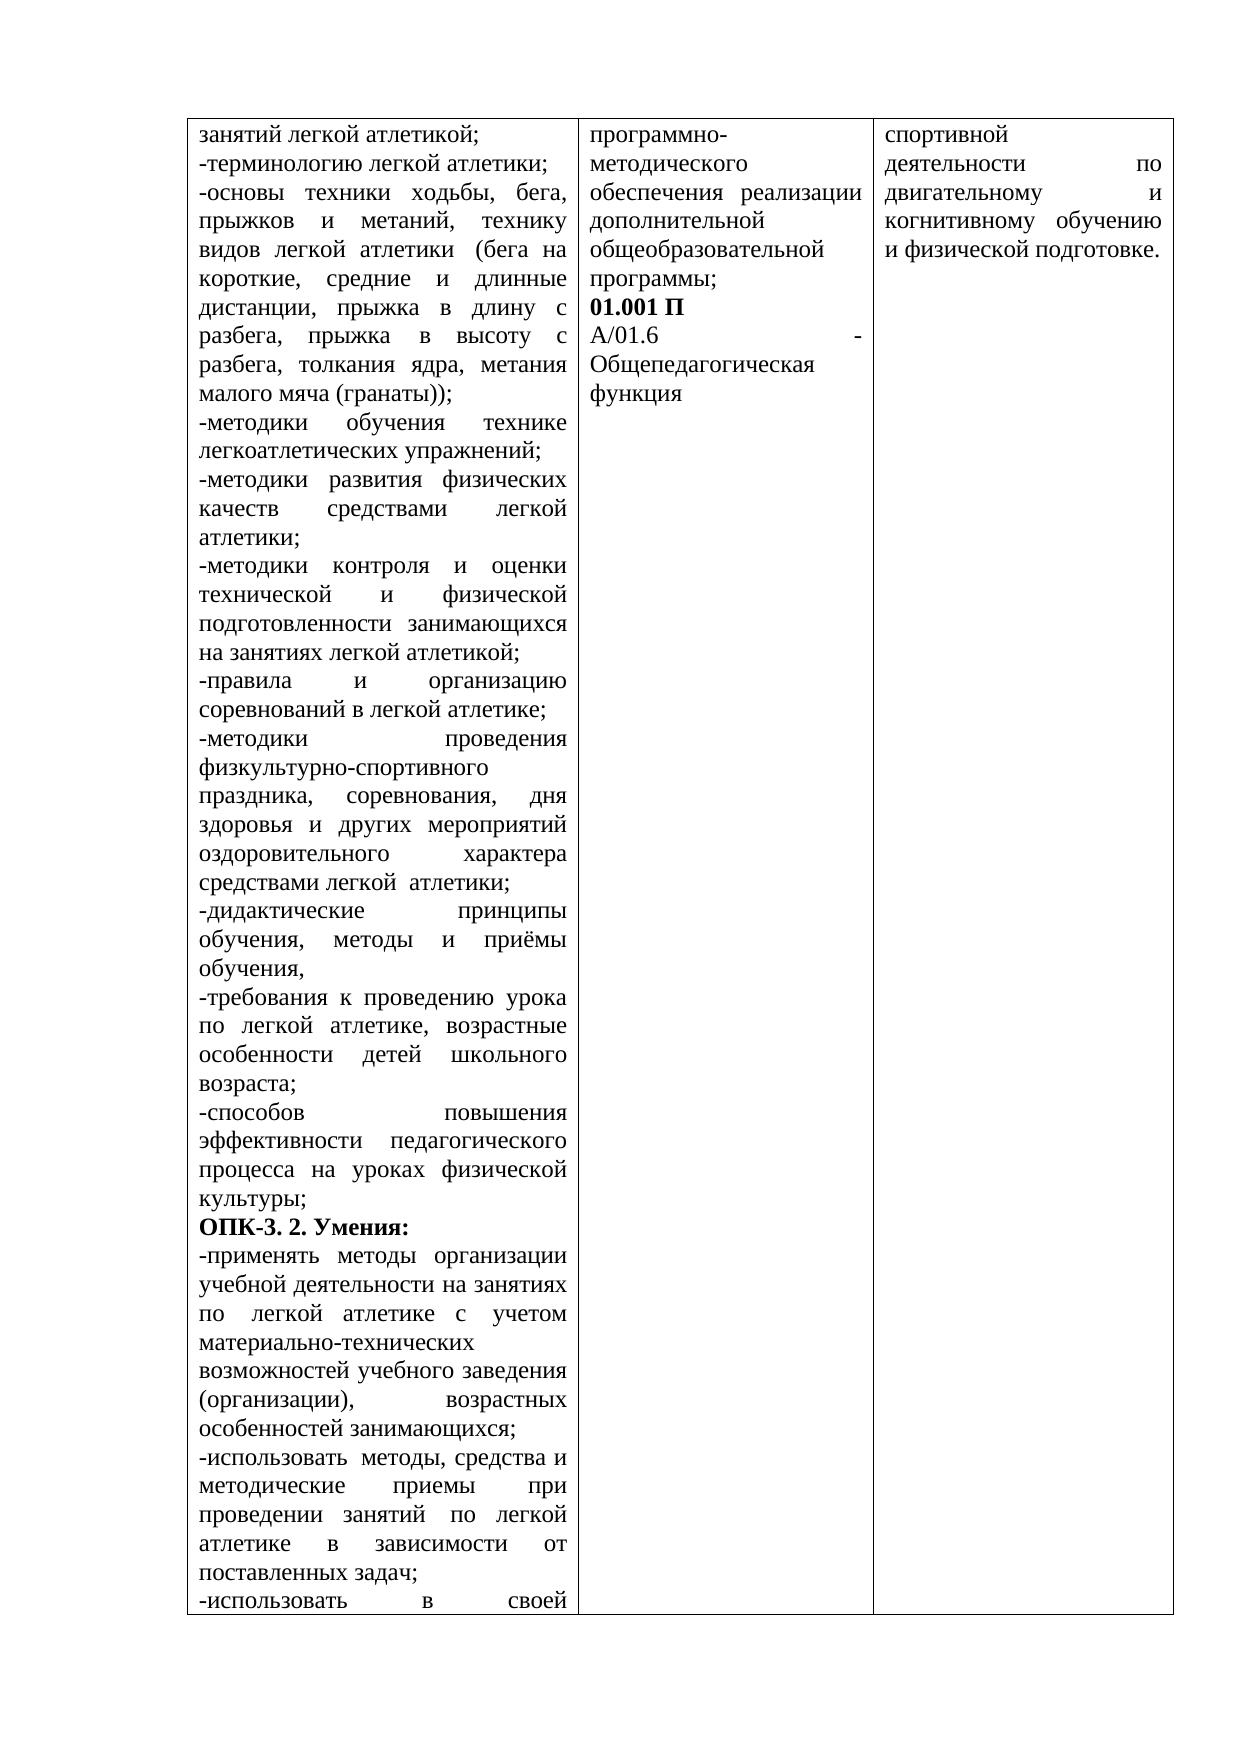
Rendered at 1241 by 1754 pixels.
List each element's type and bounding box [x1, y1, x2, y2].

table_cell [188, 119, 578, 1614]
table_cell [579, 119, 873, 1614]
table_cell [874, 119, 1173, 1614]
